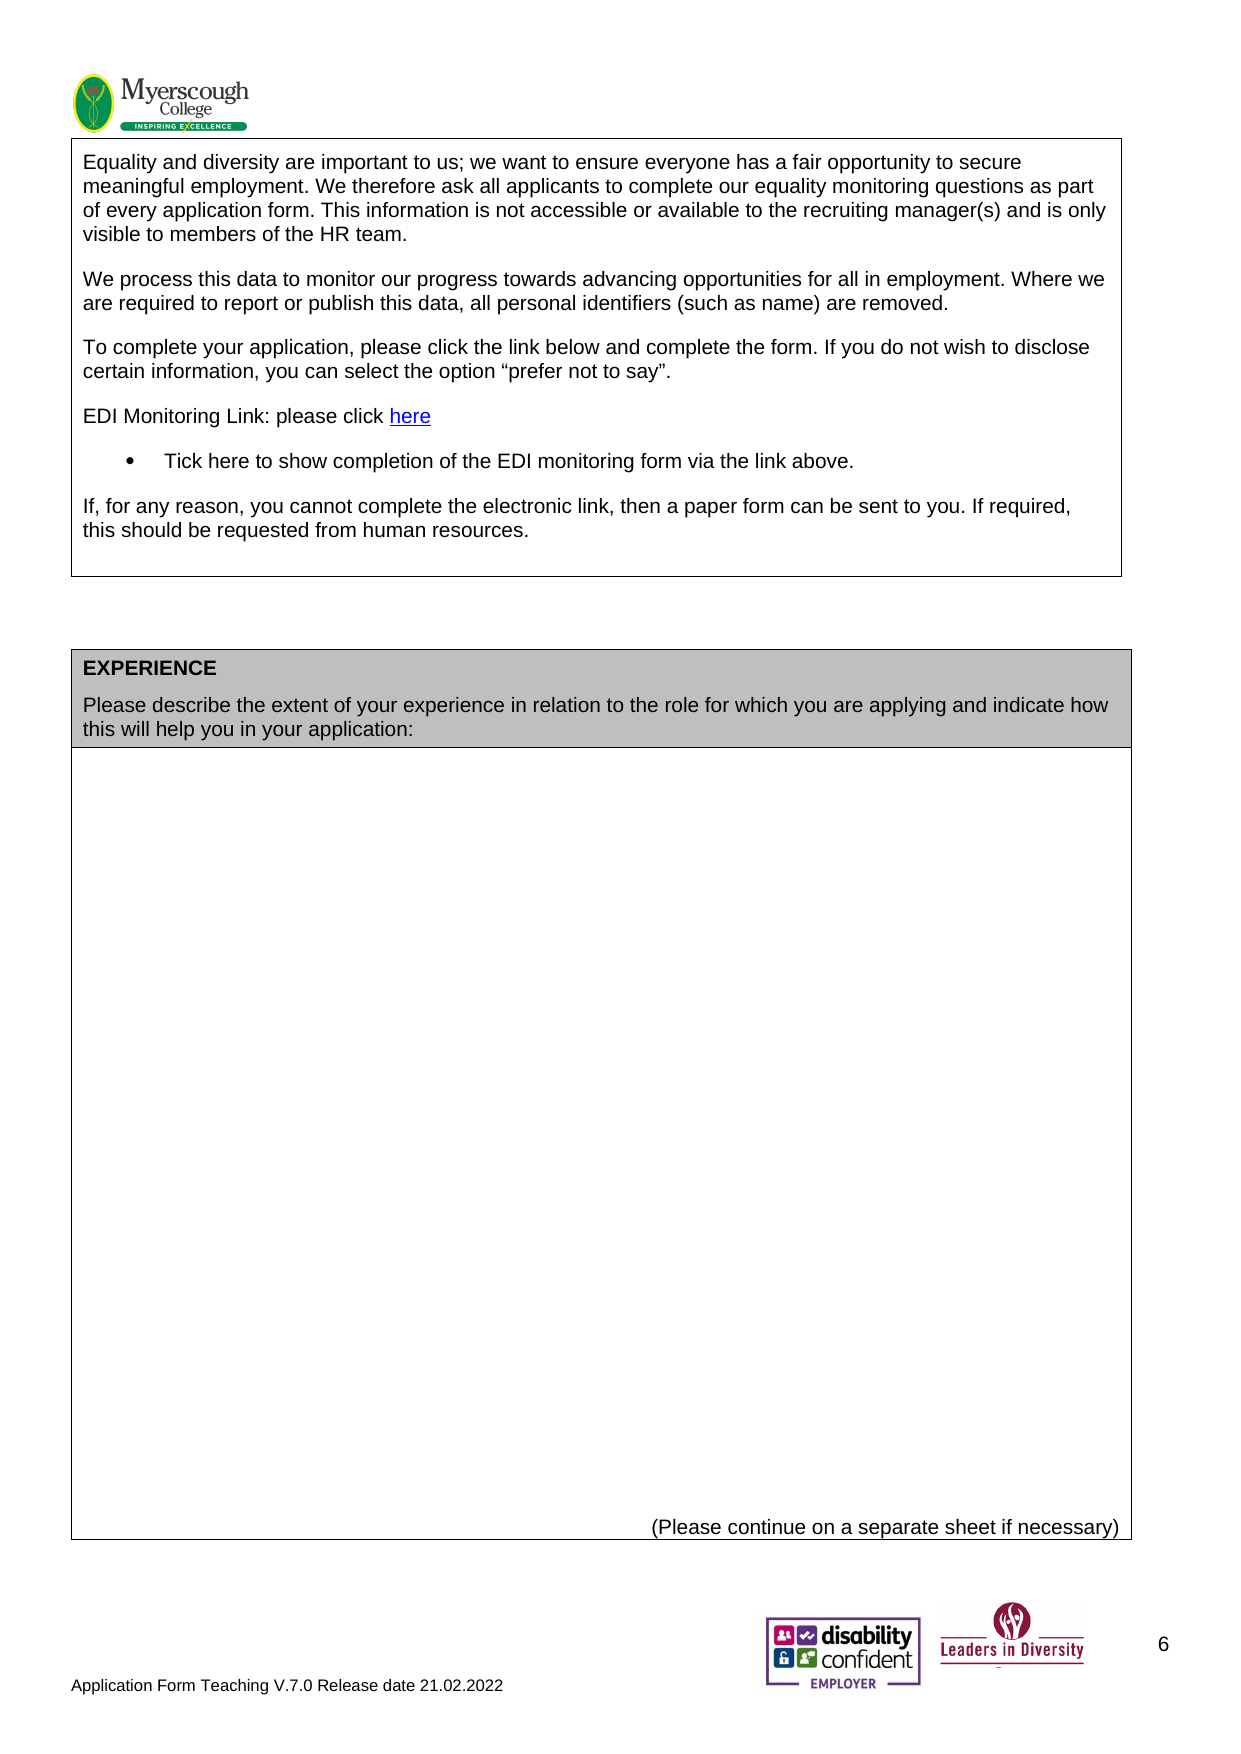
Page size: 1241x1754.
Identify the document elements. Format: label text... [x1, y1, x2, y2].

picture [933, 1599, 1087, 1669]
table_cell (Please continue on a separate sheet if necessary) [72, 748, 1131, 1538]
table_header EXPERIENCE Please describe the extent of your experience in relation to the role for which you are applying and indicate how this will help you in your application: [72, 650, 1131, 747]
picture [753, 1612, 930, 1692]
table_cell Equality and diversity are important to us; we want to ensure everyone has a fair opportunity to secure meaningful employment. We therefore ask all applicants to complete our equality monitoring questions as part of every application form. This information is not accessible or available to the recruiting manager(s) and is only visible to members of the HR team. We process this data to monitor our progress towards advancing opportunities for all in employment. Where we are required to report or publish this data, all personal identifiers (such as name) are removed. To complete your application, please click the link below and complete the form. If you do not wish to disclose certain information, you can select the option “prefer not to say”. EDI Monitoring Link: please click here Tick here to show completion of the EDI monitoring form via the link above. If, for any reason, you cannot complete the electronic link, then a paper form can be sent to you. If required, this should be requested from human resources. [72, 139, 1121, 576]
picture [70, 70, 253, 138]
